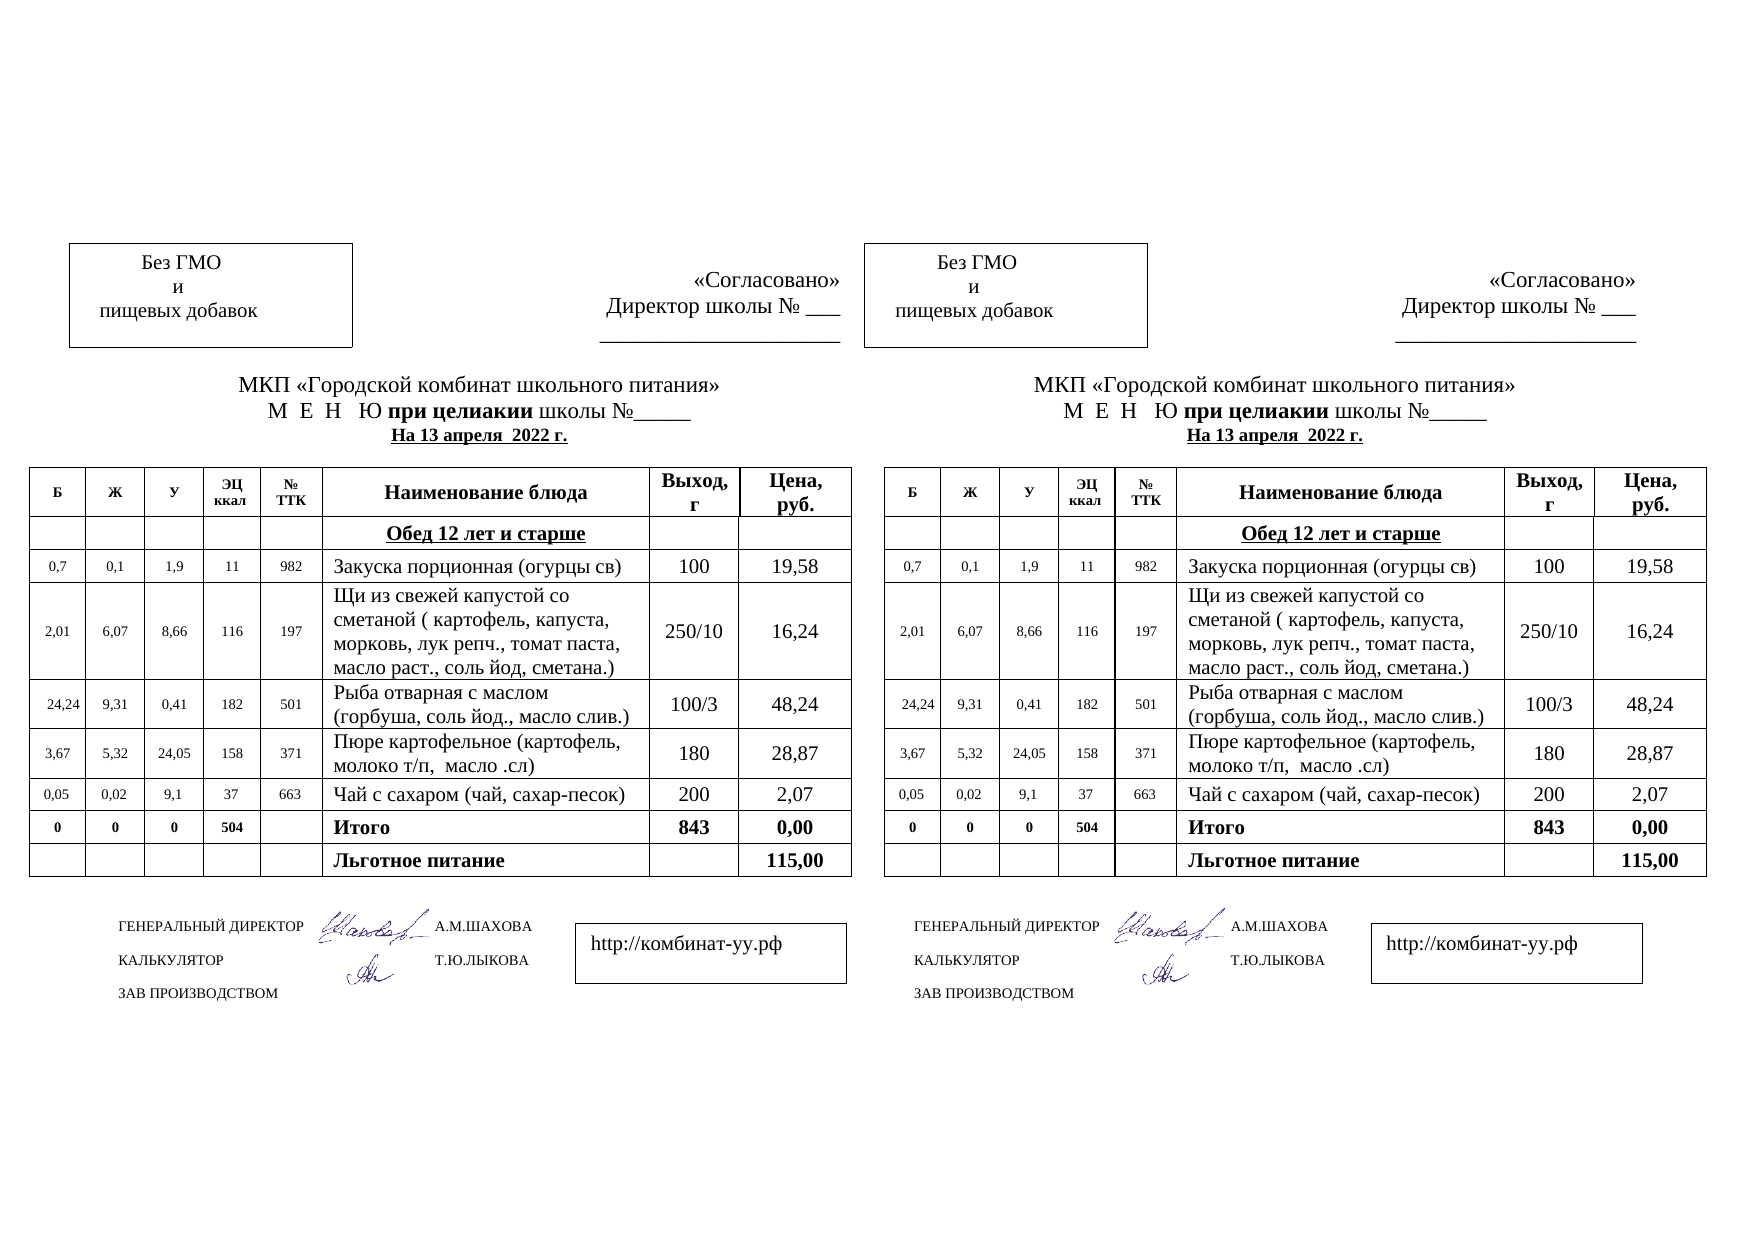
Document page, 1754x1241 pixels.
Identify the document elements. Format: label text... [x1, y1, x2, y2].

table_cell 1,9 [145, 550, 203, 582]
table_cell Льготное питание [1177, 844, 1504, 876]
text Директор школы № ___ [353, 292, 840, 318]
text На 13 апреля 2022 г. [914, 424, 1636, 446]
table_cell 2,01 [30, 583, 85, 679]
table_cell 8,66 [1000, 583, 1058, 679]
table_cell Итого [1177, 811, 1504, 843]
table_cell 158 [1059, 729, 1114, 777]
table_cell 843 [650, 811, 738, 843]
table_cell 843 [1505, 811, 1593, 843]
table_cell 197 [1116, 583, 1176, 679]
text МКП «Городской комбинат школьного питания» [914, 371, 1636, 398]
table_cell [1116, 811, 1176, 843]
table_cell 250/10 [1505, 583, 1593, 679]
table_header № ТТК [1116, 468, 1176, 516]
table_header У [145, 468, 203, 516]
table_cell 504 [204, 811, 260, 843]
table_cell [261, 811, 322, 843]
table_cell 501 [261, 680, 322, 728]
table_header У [1000, 468, 1058, 516]
table_cell 115,00 [1594, 811, 1706, 843]
table_cell Рыба отварная с маслом (горбуша, соль йод., масло слив.) [1177, 680, 1504, 728]
table_cell Обед 12 лет и старше [1177, 517, 1504, 549]
table_cell [941, 844, 999, 876]
table_cell 100/3 [650, 680, 738, 728]
table_cell Закуска порционная (огурцы св) [323, 550, 649, 582]
table_cell 501 [1116, 680, 1176, 728]
table_header Цена, руб. [1595, 468, 1706, 516]
table_cell [885, 517, 940, 549]
table_cell 3,67 [30, 729, 85, 777]
table_cell [1594, 517, 1706, 549]
table_cell 44,12 [145, 811, 203, 843]
table_cell 37 [204, 779, 260, 810]
table_cell 20,82 [941, 811, 999, 843]
text _____________________ [353, 318, 840, 345]
text ЗАВ ПРОИЗВОДСТВОМ [914, 985, 1636, 1002]
text М Е Н Ю при целиакии школы №_____ [914, 398, 1636, 424]
table_cell 30,67 [885, 811, 940, 843]
table_cell 115,00 [739, 844, 851, 876]
table_header Ж [941, 468, 999, 516]
table_cell [30, 517, 85, 549]
table_cell 250/10 [650, 583, 738, 679]
text ГЕНЕРАЛЬНЫЙ ДИРЕКТОР А.М.ШАХОВА [914, 918, 1636, 934]
table_cell Пюре картофельное (картофель, молоко т/п, масло .сл) [323, 729, 649, 777]
table_cell Льготное питание [323, 844, 649, 876]
table_cell [1000, 844, 1058, 876]
table_cell Щи из свежей капустой со сметаной ( картофель, капуста, морковь, лук репч., томат паста, масло раст., соль йод, сметана.) [1177, 583, 1504, 679]
table_cell Чай с сахаром (чай, сахар-песок) [1177, 779, 1504, 810]
table_cell [885, 844, 940, 876]
table_header Выход, г [1505, 468, 1594, 516]
text ГЕНЕРАЛЬНЫЙ ДИРЕКТОР А.М.ШАХОВА [118, 918, 840, 934]
table_cell 9,31 [941, 680, 999, 728]
table_header Цена, руб. [741, 468, 851, 516]
table_cell [145, 844, 203, 876]
table_cell 9,31 [86, 680, 144, 728]
table_cell 16,24 [739, 583, 851, 679]
table_cell 30,67 [30, 811, 85, 843]
table_cell [941, 517, 999, 549]
table_cell 0,1 [941, 550, 999, 582]
table_cell 19,58 [739, 550, 851, 582]
table_cell 48,24 [1594, 680, 1706, 728]
table_cell 44,12 [1000, 811, 1058, 843]
text КАЛЬКУЛЯТОР Т.Ю.ЛЫКОВА [118, 951, 575, 968]
table_cell 24,05 [1000, 729, 1058, 777]
table_header Наименование блюда [1177, 468, 1504, 516]
picture [1114, 934, 1225, 951]
table_cell 2,01 [885, 583, 940, 679]
table_cell 200 [1505, 779, 1593, 810]
table_cell 9,1 [145, 779, 203, 810]
table_header ЭЦ ккал [204, 468, 260, 516]
picture [318, 934, 429, 951]
table_cell 504 [1059, 811, 1114, 843]
table_cell Обед 12 лет и старше [323, 517, 649, 549]
table_cell 100 [1505, 550, 1593, 582]
table_cell 115,00 [739, 811, 851, 843]
text ЗАВ ПРОИЗВОДСТВОМ [118, 985, 840, 1002]
table_header ЭЦ ккал [1059, 468, 1114, 516]
table_cell Щи из свежей капустой со сметаной ( картофель, капуста, морковь, лук репч., томат паста, масло раст., соль йод, сметана.) [323, 583, 649, 679]
table_cell 663 [1116, 779, 1176, 810]
table_cell 197 [261, 583, 322, 679]
table_cell [650, 517, 738, 549]
table_cell 0,05 [30, 779, 85, 810]
table_cell 116 [204, 583, 260, 679]
text _____________________ [1148, 318, 1636, 345]
table_cell 16,24 [1594, 583, 1706, 679]
table_cell 28,87 [739, 729, 851, 777]
text На 13 апреля 2022 г. [118, 424, 840, 446]
table_cell 0,7 [885, 550, 940, 582]
table_cell 0,05 [885, 779, 940, 810]
table_cell Итого [323, 811, 649, 843]
table_cell [261, 517, 322, 549]
table_cell 115,00 [1594, 844, 1706, 876]
table_cell Рыба отварная с маслом (горбуша, соль йод., масло слив.) [323, 680, 649, 728]
text Директор школы № ___ [1148, 292, 1636, 318]
table_cell 116 [1059, 583, 1114, 679]
text КАЛЬКУЛЯТОР Т.Ю.ЛЫКОВА [914, 951, 1371, 968]
table_header Б [30, 468, 85, 516]
table_cell 982 [261, 550, 322, 582]
table_header Ж [86, 468, 144, 516]
table_cell 11 [1059, 550, 1114, 582]
table_cell [145, 517, 203, 549]
table_cell [650, 844, 738, 876]
table_cell 0,02 [86, 779, 144, 810]
table_cell [1505, 517, 1593, 549]
table_cell 100 [650, 550, 738, 582]
table_cell [1059, 844, 1114, 876]
picture [318, 968, 429, 985]
table_cell [1116, 517, 1176, 549]
table_cell 0,41 [1000, 680, 1058, 728]
table_cell 371 [1116, 729, 1176, 777]
table_header Выход, г [650, 468, 739, 516]
table_cell 6,07 [941, 583, 999, 679]
table_cell 0,7 [30, 550, 85, 582]
table_cell [86, 844, 144, 876]
picture [1114, 906, 1225, 918]
table_header № ТТК [261, 468, 322, 516]
picture [318, 906, 429, 918]
table_header Б [885, 468, 940, 516]
table_cell [739, 517, 851, 549]
table_cell 982 [1116, 550, 1176, 582]
text МКП «Городской комбинат школьного питания» [118, 371, 840, 398]
table_cell 180 [650, 729, 738, 777]
table_cell 3,67 [885, 729, 940, 777]
table_cell 182 [1059, 680, 1114, 728]
table_cell 5,32 [86, 729, 144, 777]
table_cell Закуска порционная (огурцы св) [1177, 550, 1504, 582]
table_cell 11 [204, 550, 260, 582]
table_cell 24,24 [30, 680, 85, 728]
table_cell 158 [204, 729, 260, 777]
table_cell 2,07 [739, 779, 851, 810]
table_cell [1059, 517, 1114, 549]
table_cell 0,41 [145, 680, 203, 728]
text «Согласовано» [1148, 266, 1636, 292]
table_cell 100/3 [1505, 680, 1593, 728]
text «Согласовано» [353, 266, 840, 292]
table_cell 8,66 [145, 583, 203, 679]
table_cell 24,05 [145, 729, 203, 777]
table_cell [30, 844, 85, 876]
table_cell 5,32 [941, 729, 999, 777]
table_cell 6,07 [86, 583, 144, 679]
table_cell [86, 517, 144, 549]
table_cell 1,9 [1000, 550, 1058, 582]
table_cell 9,1 [1000, 779, 1058, 810]
table_cell 200 [650, 779, 738, 810]
table_cell 182 [204, 680, 260, 728]
table_cell [1116, 844, 1176, 876]
picture [1114, 968, 1225, 985]
table_cell [204, 517, 260, 549]
table_cell 20,82 [86, 811, 144, 843]
text М Е Н Ю при целиакии школы №_____ [118, 398, 840, 424]
table_cell 48,24 [739, 680, 851, 728]
table_cell 28,87 [1594, 729, 1706, 777]
table_cell 663 [261, 779, 322, 810]
table_header Наименование блюда [323, 468, 649, 516]
table_cell 37 [1059, 779, 1114, 810]
table_cell [261, 844, 322, 876]
table_cell 0,1 [86, 550, 144, 582]
table_cell 19,58 [1594, 550, 1706, 582]
table_cell [1505, 844, 1593, 876]
table_cell 24,24 [885, 680, 940, 728]
table_cell 180 [1505, 729, 1593, 777]
table_cell [1000, 517, 1058, 549]
table_cell Чай с сахаром (чай, сахар-песок) [323, 779, 649, 810]
table_cell [204, 844, 260, 876]
table_cell 371 [261, 729, 322, 777]
table_cell 0,02 [941, 779, 999, 810]
table_cell Пюре картофельное (картофель, молоко т/п, масло .сл) [1177, 729, 1504, 777]
table_cell 2,07 [1594, 779, 1706, 810]
